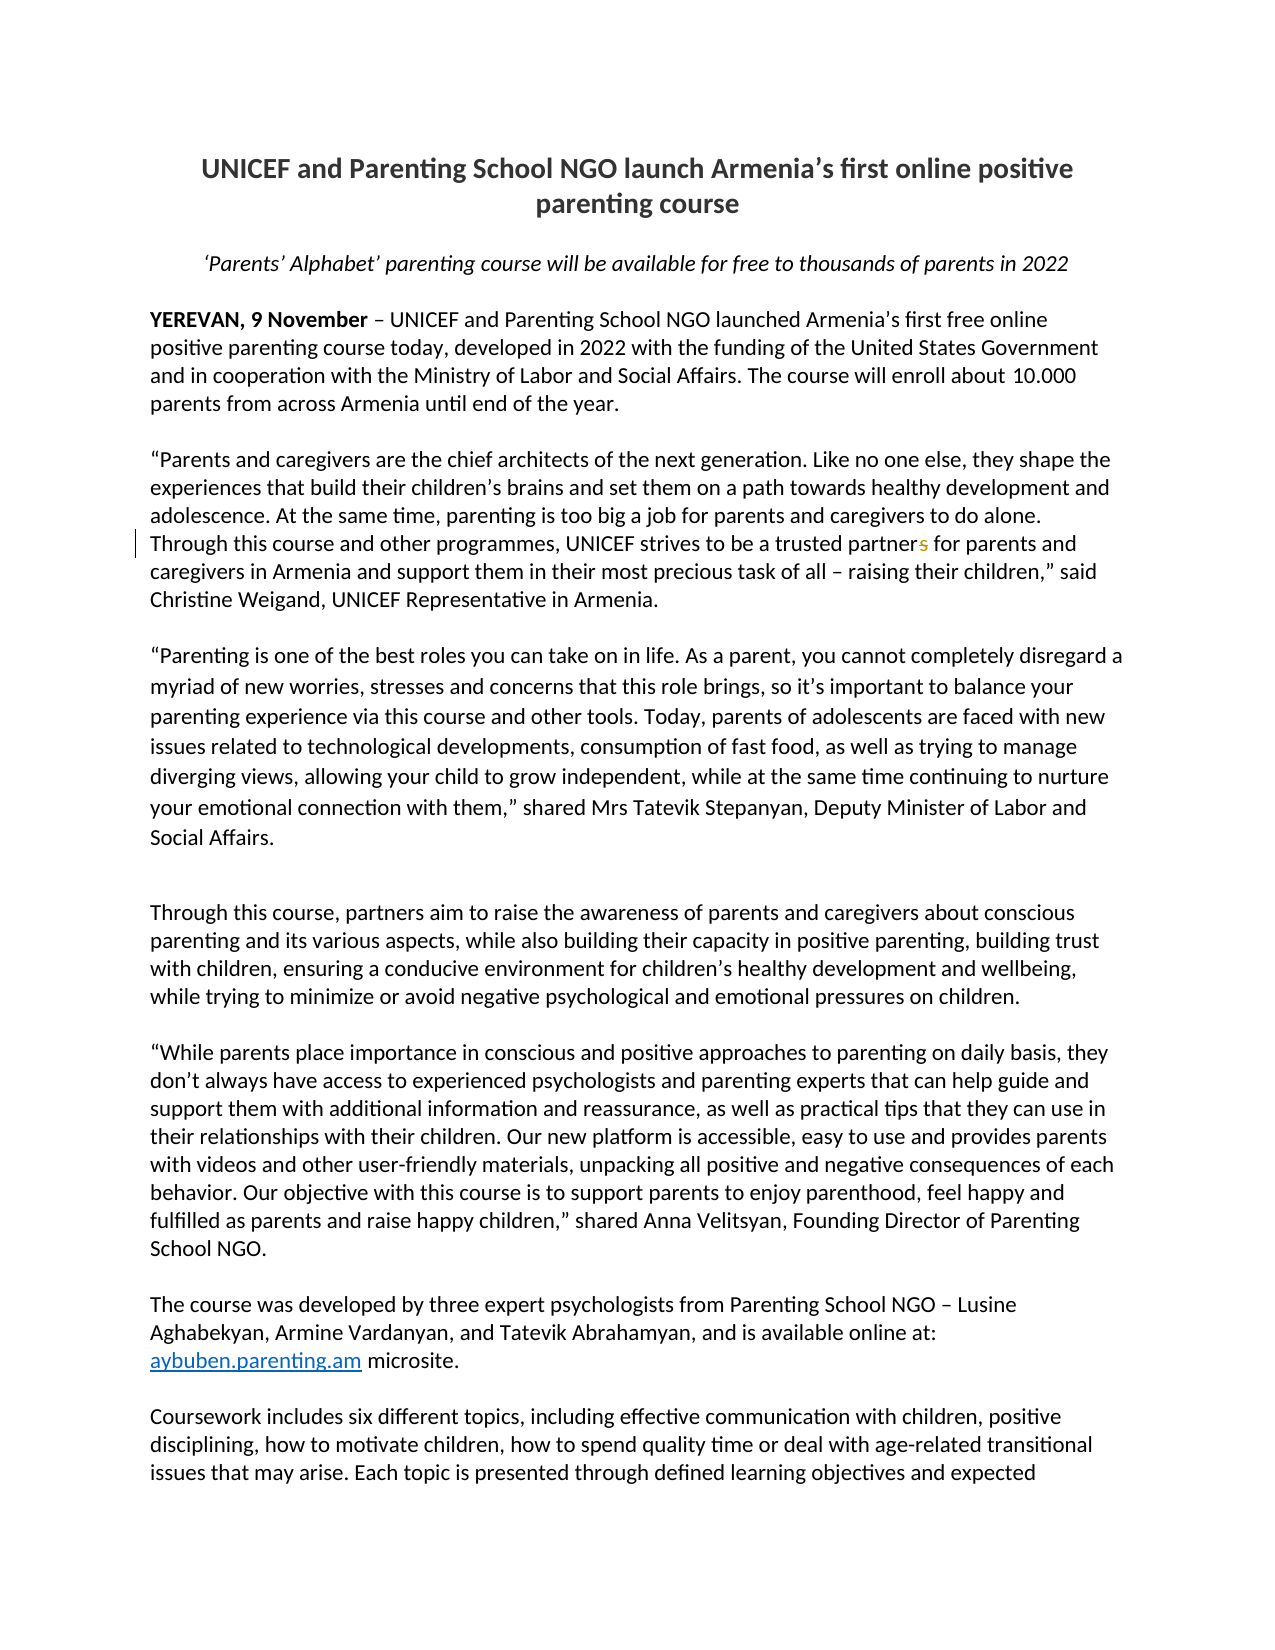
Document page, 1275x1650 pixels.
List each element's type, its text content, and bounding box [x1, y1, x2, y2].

text ‘Parents’ Alphabet’ parenting course will be available for free to thousands of parents in 2022 [150, 249, 1125, 277]
text “Parents and caregivers are the chief architects of the next generation. Like no one else, they shape the experiences that build their children’s brains and set them on a path towards healthy development and adolescence. At the same time, parenting is too big a job for parents and caregivers to do alone. Through this course and other programmes, UNICEF strives to be a trusted partner for parents and caregivers in Armenia and support them in their most precious task of all – raising their children,” said Christine Weigand, UNICEF Representative in Armenia. [150, 445, 1125, 613]
text YEREVAN, 9 November – UNICEF and Parenting School NGO launched Armenia’s first free online positive parenting course today, developed in 2022 with the funding of the United States Government and in cooperation with the Ministry of Labor and Social Affairs. The course will enroll about 10.000 parents from across Armenia until end of the year. [150, 305, 1125, 417]
text The course was developed by three expert psychologists from Parenting School NGO – Lusine Aghabekyan, Armine Vardanyan, and Tatevik Abrahamyan, and is available online at: aybuben.parenting.am microsite. [150, 1290, 1125, 1374]
text UNICEF and Parenting School NGO launch Armenia’s first online positive parenting course [150, 150, 1125, 221]
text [150, 1402, 1125, 1486]
text “Parenting is one of the best roles you can take on in life. As a parent, you cannot completely disregard a myriad of new worries, stresses and concerns that this role brings, so it’s important to balance your parenting experience via this course and other tools. Today, parents of adolescents are faced with new issues related to technological developments, consumption of fast food, as well as trying to manage diverging views, allowing your child to grow independent, while at the same time continuing to nurture your emotional connection with them,” shared Mrs Tatevik Stepanyan, Deputy Minister of Labor and Social Affairs. [150, 642, 1125, 851]
text Through this course, partners aim to raise the awareness of parents and caregivers about conscious parenting and its various aspects, while also building their capacity in positive parenting, building trust with children, ensuring a conducive environment for children’s healthy development and wellbeing, while trying to minimize or avoid negative psychological and emotional pressures on children. [150, 898, 1125, 1010]
text “While parents place importance in conscious and positive approaches to parenting on daily basis, they don’t always have access to experienced psychologists and parenting experts that can help guide and support them with additional information and reassurance, as well as practical tips that they can use in their relationships with their children. Our new platform is accessible, easy to use and provides parents with videos and other user-friendly materials, unpacking all positive and negative consequences of each behavior. Our objective with this course is to support parents to enjoy parenthood, feel happy and fulfilled as parents and raise happy children,” shared Anna Velitsyan, Founding Director of Parenting School NGO. [150, 1038, 1125, 1262]
